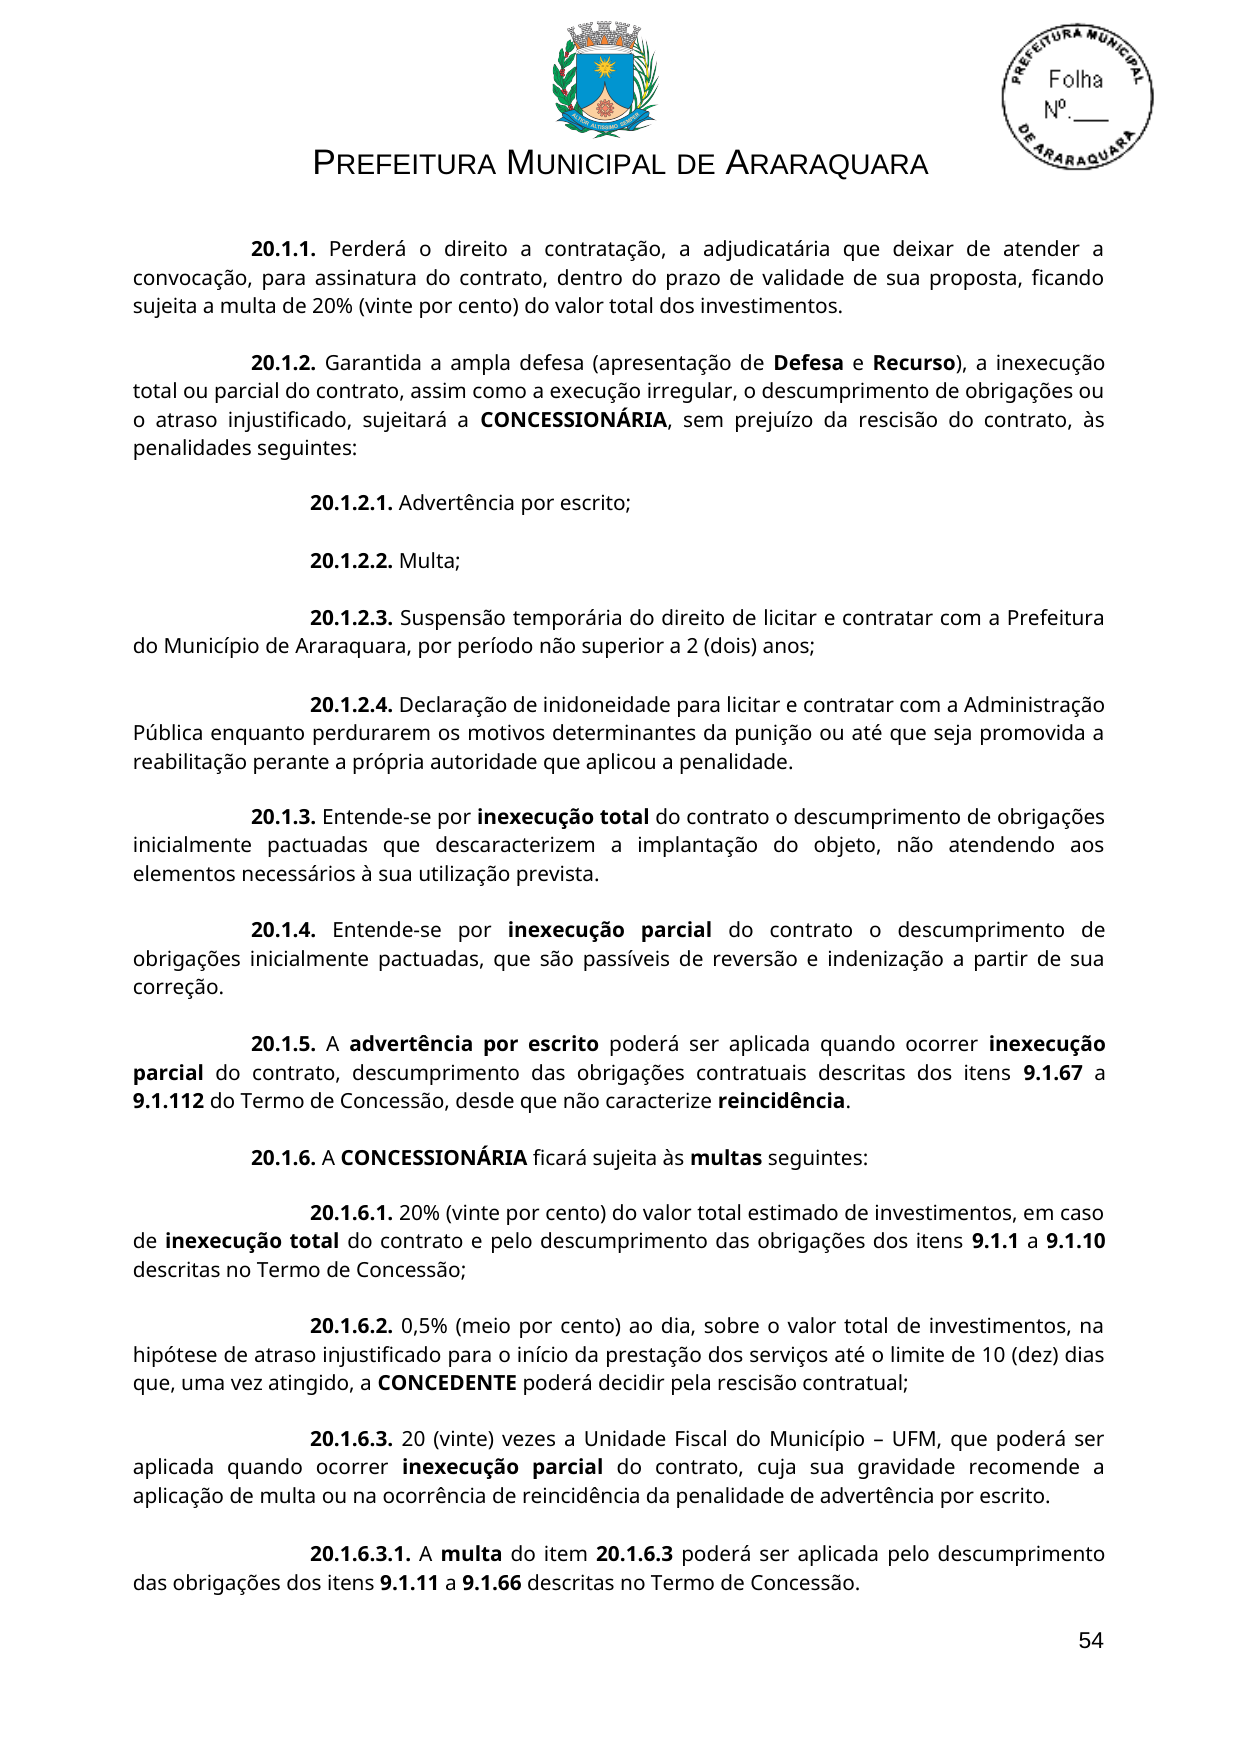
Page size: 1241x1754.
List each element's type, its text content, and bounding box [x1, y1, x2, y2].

text 20.1.2.4. Declaração de inidoneidade para licitar e contratar com a Administração Pública enquanto perdurarem os motivos determinantes da punição ou até que seja promovida a reabilitação perante a própria autoridade que aplicou a penalidade. [133, 690, 1106, 775]
text 20.1.6.3. 20 (vinte) vezes a Unidade Fiscal do Município – UFM, que poderá ser aplicada quando ocorrer inexecução parcial do contrato, cuja sua gravidade recomende a aplicação de multa ou na ocorrência de reincidência da penalidade de advertência por escrito. [133, 1424, 1106, 1509]
text 20.1.6.3.1. A multa do item 20.1.6.3 poderá ser aplicada pelo descumprimento das obrigações dos itens 9.1.11 a 9.1.66 descritas no Termo de Concessão. [133, 1539, 1106, 1596]
text 20.1.2.2. Multa; [133, 546, 1106, 575]
text 20.1.6.2. 0,5% (meio por cento) ao dia, sobre o valor total de investimentos, na hipótese de atraso injustificado para o início da prestação dos serviços até o limite de 10 (dez) dias que, uma vez atingido, a Concedente poderá decidir pela rescisão contratual; [133, 1312, 1106, 1397]
picture [999, 17, 1164, 175]
text 20.1.3. Entende-se por inexecução total do contrato o descumprimento de obrigações inicialmente pactuadas que descaracterizem a implantação do objeto, não atendendo aos elementos necessários à sua utilização prevista. [133, 802, 1106, 887]
text 20.1.5. A advertência por escrito poderá ser aplicada quando ocorrer inexecução parcial do contrato, descumprimento das obrigações contratuais descritas dos itens 9.1.67 a 9.1.112 do Termo de Concessão, desde que não caracterize reincidência. [133, 1029, 1106, 1114]
text 20.1.2. Garantida a ampla defesa (apresentação de Defesa e Recurso), a inexecução total ou parcial do contrato, assim como a execução irregular, o descumprimento de obrigações ou o atraso injustificado, sujeitará a Concessionária, sem prejuízo da rescisão do contrato, às penalidades seguintes: [133, 348, 1106, 462]
text 20.1.2.3. Suspensão temporária do direito de licitar e contratar com a Prefeitura do Município de Araraquara, por período não superior a 2 (dois) anos; [133, 603, 1106, 660]
text 20.1.6. A Concessionária ficará sujeita às multas seguintes: [133, 1143, 1106, 1171]
text 20.1.4. Entende-se por inexecução parcial do contrato o descumprimento de obrigações inicialmente pactuadas, que são passíveis de reversão e indenização a partir de sua correção. [133, 916, 1106, 1001]
text 20.1.6.1. 20% (vinte por cento) do valor total estimado de investimentos, em caso de inexecução total do contrato e pelo descumprimento das obrigações dos itens 9.1.1 a 9.1.10 descritas no Termo de Concessão; [133, 1198, 1106, 1283]
text 20.1.1. Perderá o direito a contratação, a adjudicatária que deixar de atender a convocação, para assinatura do contrato, dentro do prazo de validade de sua proposta, ficando sujeita a multa de 20% (vinte por cento) do valor total dos investimentos. [133, 234, 1106, 319]
text 20.1.2.1. Advertência por escrito; [133, 488, 1106, 517]
picture [552, 21, 659, 139]
